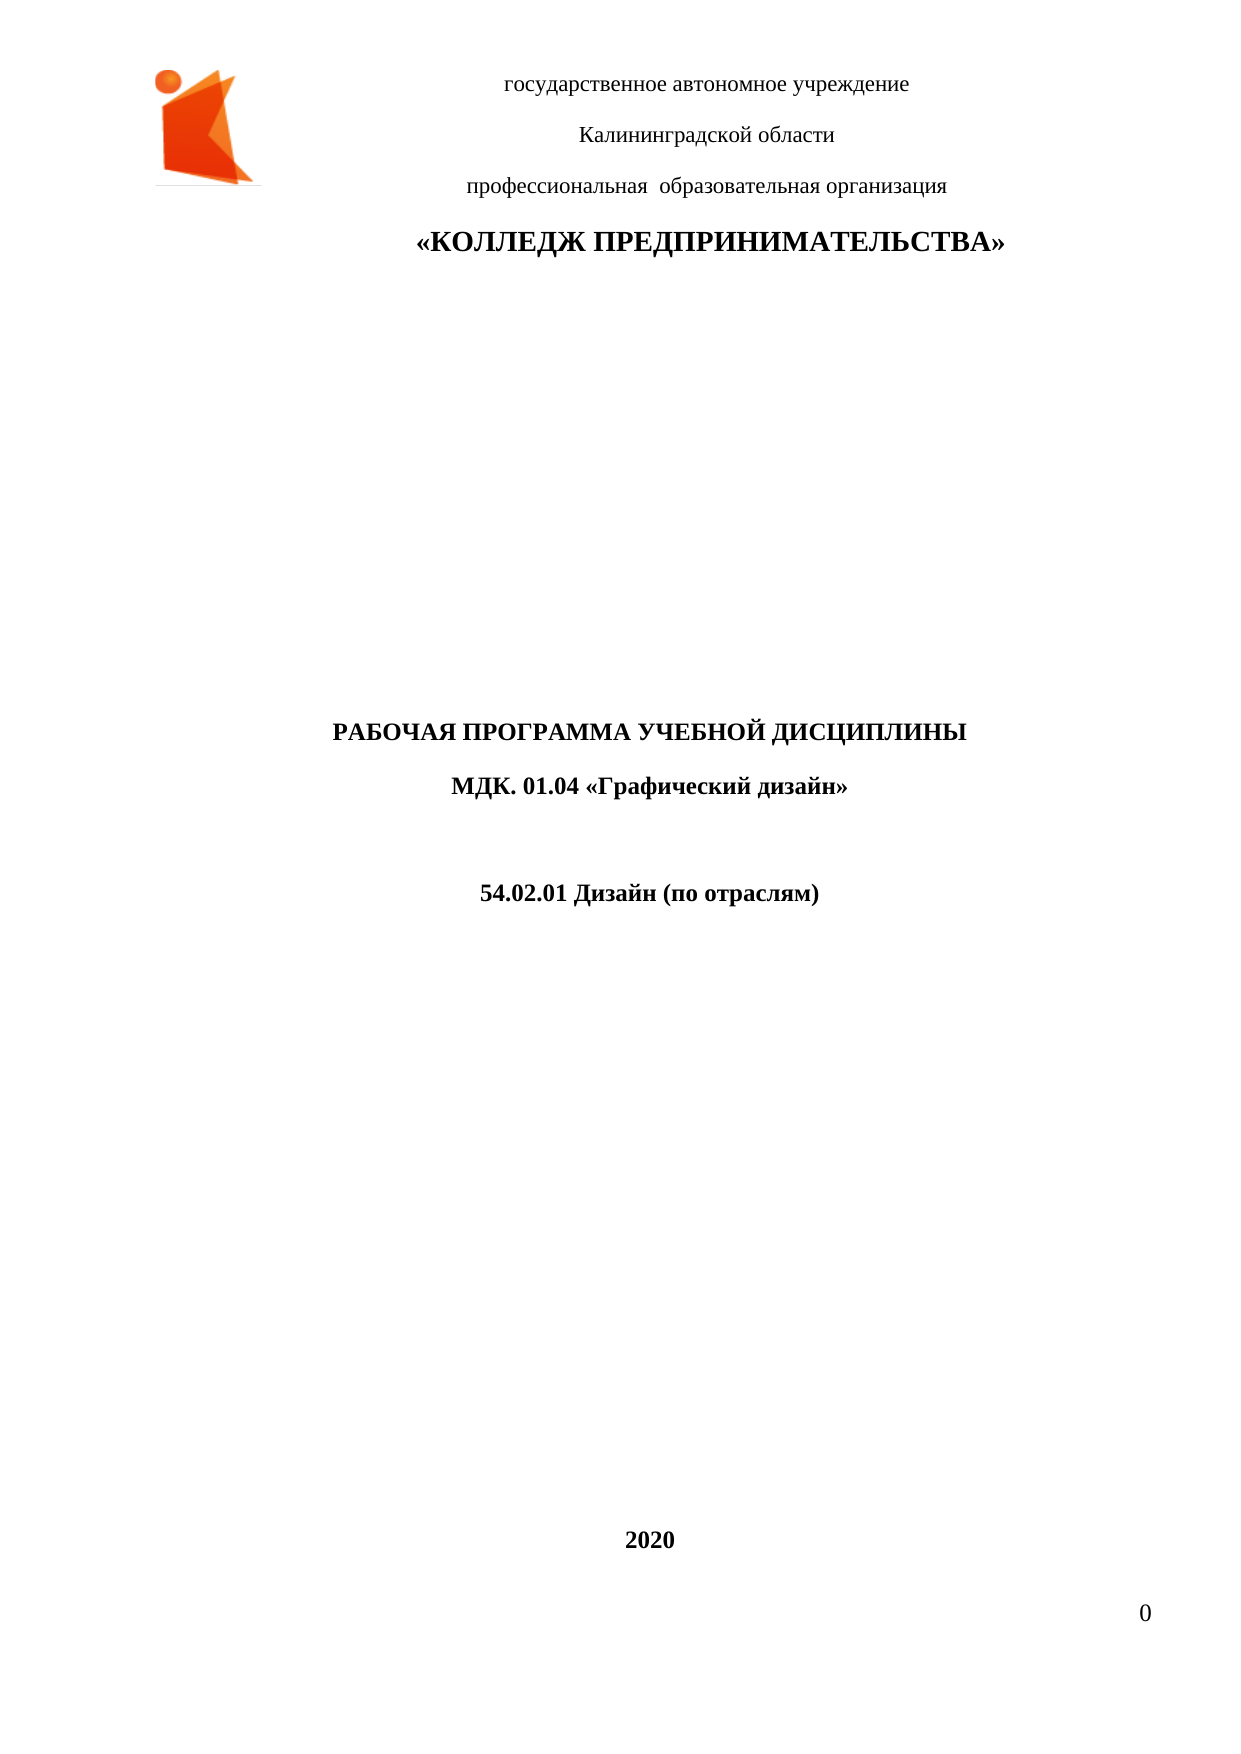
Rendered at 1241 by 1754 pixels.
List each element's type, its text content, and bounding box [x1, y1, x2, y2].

table_header государственное автономное учреждение Калининградской области профессиональная образовательная организация «Колледж предпринимательства» [281, 71, 1133, 282]
table_header [136, 71, 281, 282]
text РАБОЧАЯ ПРОГРАММА УЧЕБНОЙ ДИСЦИПЛИНЫ [148, 717, 1152, 746]
text 54.02.01 Дизайн (по отраслям) [148, 878, 1152, 907]
text МДК. 01.04 «Графический дизайн» [148, 771, 1152, 799]
picture [155, 70, 262, 187]
text 2020 [148, 1525, 1152, 1553]
